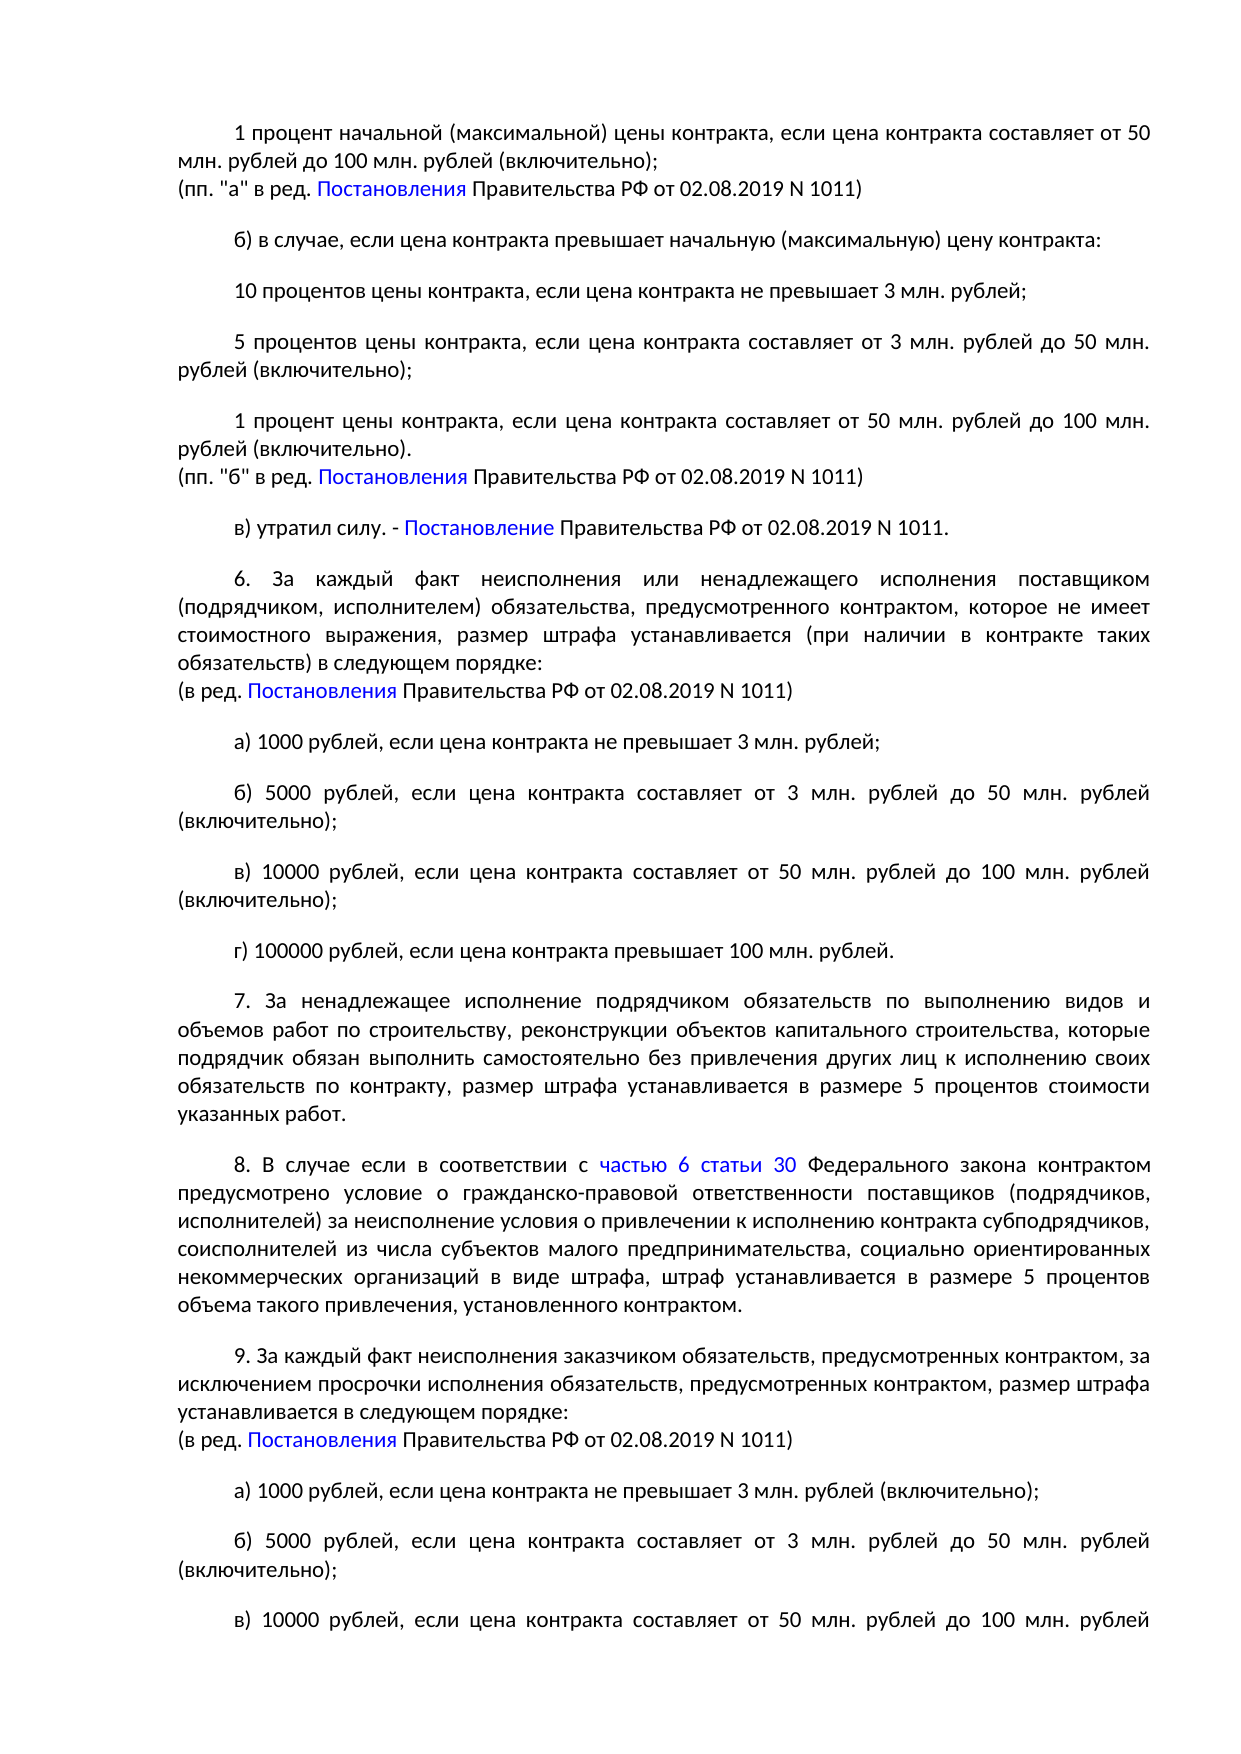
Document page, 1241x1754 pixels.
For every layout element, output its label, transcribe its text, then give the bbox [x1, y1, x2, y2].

text 5 процентов цены контракта, если цена контракта составляет от 3 млн. рублей до 50 млн. рублей (включительно); [177, 327, 1152, 383]
text б) 5000 рублей, если цена контракта составляет от 3 млн. рублей до 50 млн. рублей (включительно); [177, 1527, 1152, 1583]
text б) 5000 рублей, если цена контракта составляет от 3 млн. рублей до 50 млн. рублей (включительно); [177, 778, 1152, 834]
text (в ред. Постановления Правительства РФ от 02.08.2019 N 1011) [177, 676, 1152, 704]
text в) 10000 рублей, если цена контракта составляет от 50 млн. рублей до 100 млн. рублей (включительно); [177, 857, 1152, 913]
text (в ред. Постановления Правительства РФ от 02.08.2019 N 1011) [177, 1425, 1152, 1453]
text а) 1000 рублей, если цена контракта не превышает 3 млн. рублей (включительно); [177, 1476, 1152, 1504]
text 10 процентов цены контракта, если цена контракта не превышает 3 млн. рублей; [177, 276, 1152, 304]
text а) 1000 рублей, если цена контракта не превышает 3 млн. рублей; [177, 727, 1152, 755]
text 9. За каждый факт неисполнения заказчиком обязательств, предусмотренных контрактом, за исключением просрочки исполнения обязательств, предусмотренных контрактом, размер штрафа устанавливается в следующем порядке: [177, 1341, 1152, 1425]
text в) утратил силу. - Постановление Правительства РФ от 02.08.2019 N 1011. [177, 513, 1152, 541]
text 6. За каждый факт неисполнения или ненадлежащего исполнения поставщиком (подрядчиком, исполнителем) обязательства, предусмотренного контрактом, которое не имеет стоимостного выражения, размер штрафа устанавливается (при наличии в контракте таких обязательств) в следующем порядке: [177, 564, 1152, 676]
text 7. За ненадлежащее исполнение подрядчиком обязательств по выполнению видов и объемов работ по строительству, реконструкции объектов капитального строительства, которые подрядчик обязан выполнить самостоятельно без привлечения других лиц к исполнению своих обязательств по контракту, размер штрафа устанавливается в размере 5 процентов стоимости указанных работ. [177, 987, 1152, 1127]
text б) в случае, если цена контракта превышает начальную (максимальную) цену контракта: [177, 225, 1152, 253]
text 1 процент цены контракта, если цена контракта составляет от 50 млн. рублей до 100 млн. рублей (включительно). [177, 406, 1152, 462]
text г) 100000 рублей, если цена контракта превышает 100 млн. рублей. [177, 936, 1152, 964]
text (пп. "а" в ред. Постановления Правительства РФ от 02.08.2019 N 1011) [177, 174, 1152, 202]
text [177, 1606, 1152, 1634]
text (пп. "б" в ред. Постановления Правительства РФ от 02.08.2019 N 1011) [177, 462, 1152, 490]
text 8. В случае если в соответствии с частью 6 статьи 30 Федерального закона контрактом предусмотрено условие о гражданско-правовой ответственности поставщиков (подрядчиков, исполнителей) за неисполнение условия о привлечении к исполнению контракта субподрядчиков, соисполнителей из числа субъектов малого предпринимательства, социально ориентированных некоммерческих организаций в виде штрафа, штраф устанавливается в размере 5 процентов объема такого привлечения, установленного контрактом. [177, 1150, 1152, 1318]
text 1 процент начальной (максимальной) цены контракта, если цена контракта составляет от 50 млн. рублей до 100 млн. рублей (включительно); [177, 118, 1152, 174]
